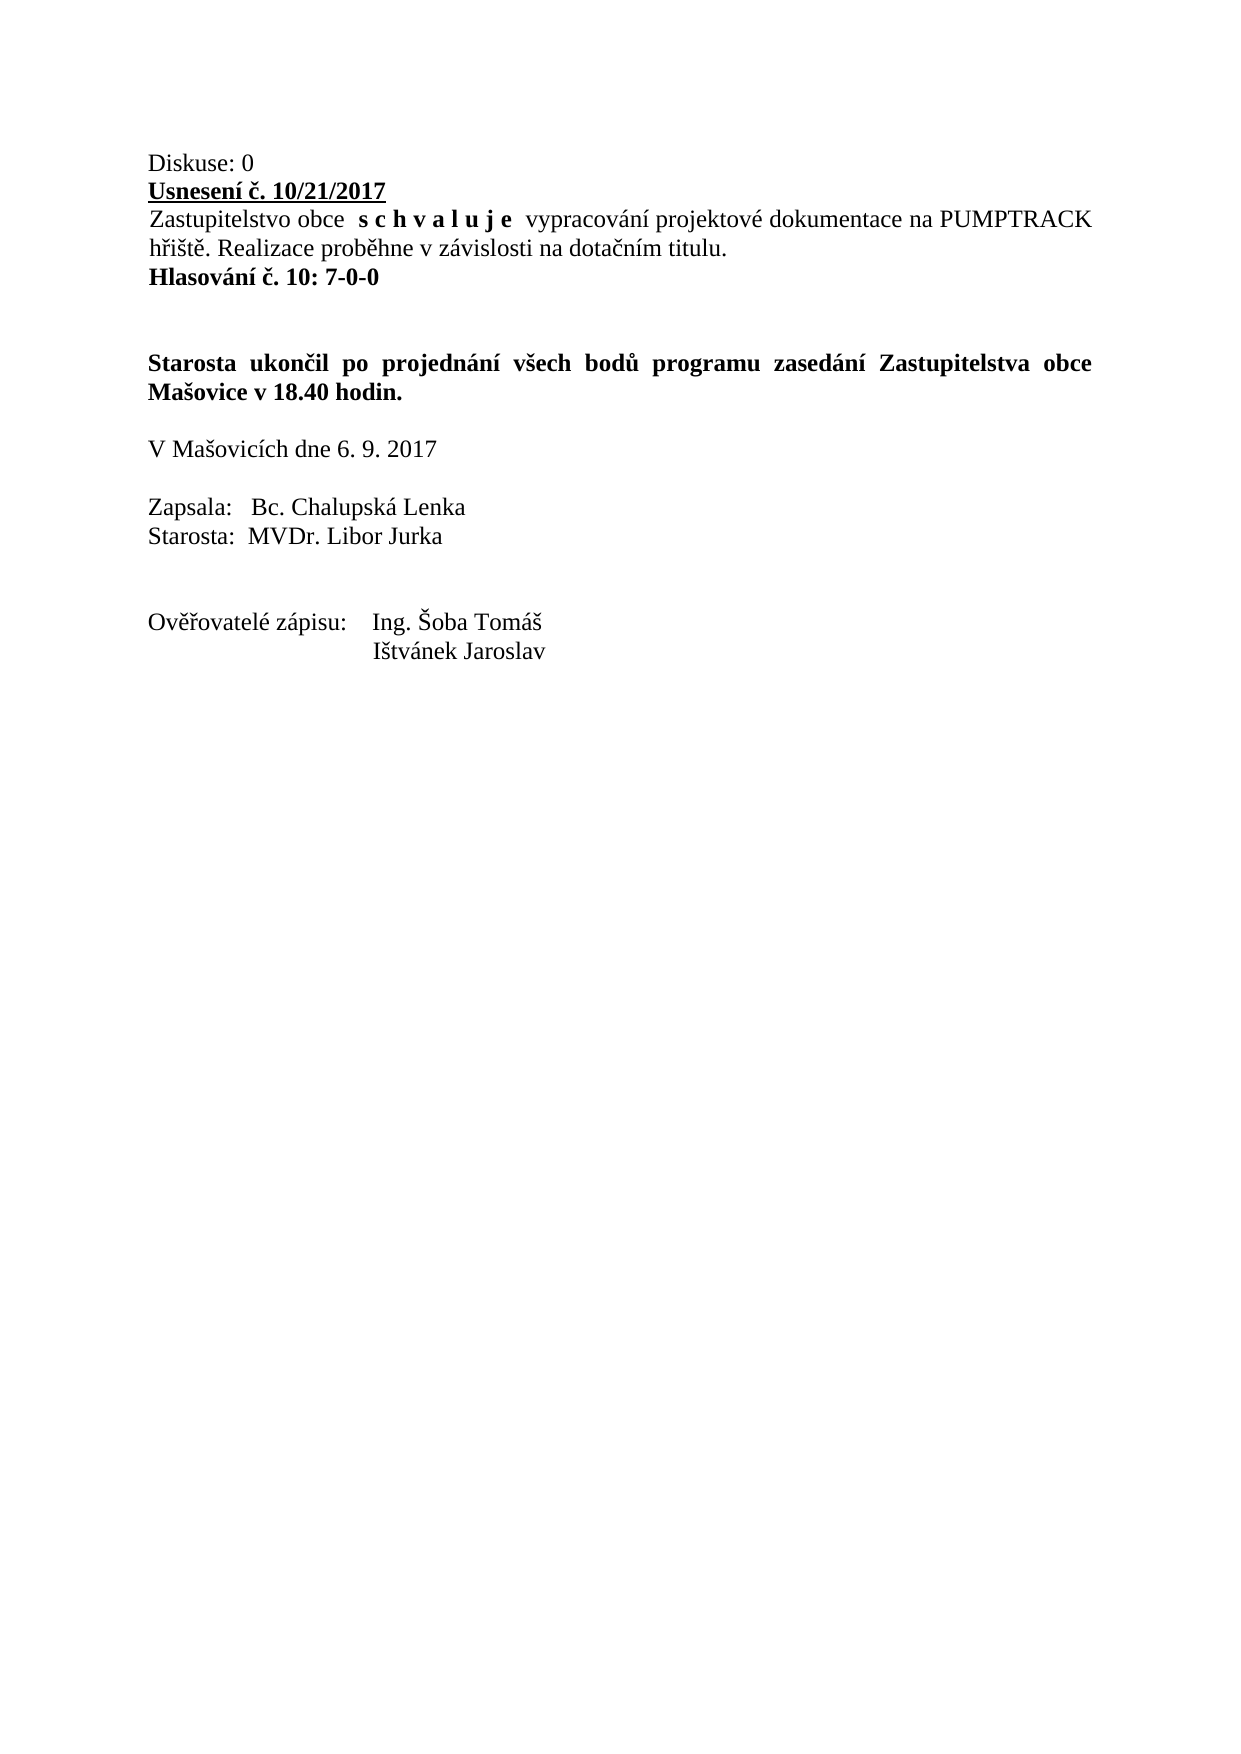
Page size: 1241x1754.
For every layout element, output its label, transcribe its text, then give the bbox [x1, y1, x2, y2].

text Usnesení č. 10/21/2017 [148, 176, 1093, 205]
text Ištvánek Jaroslav [148, 636, 1093, 664]
text Zastupitelstvo obce s c h v a l u j e vypracování projektové dokumentace na PUMPTRACK hřiště. Realizace proběhne v závislosti na dotačním titulu. [149, 205, 1093, 262]
text Starosta ukončil po projednání všech bodů programu zasedání Zastupitelstva obce Mašovice v 18.40 hodin. [148, 348, 1093, 406]
text Zapsala: Bc. Chalupská Lenka [148, 492, 1093, 521]
text V Mašovicích dne 6. 9. 2017 [148, 434, 1093, 463]
text Starosta: MVDr. Libor Jurka [148, 521, 1093, 549]
text Hlasování č. 10: 7-0-0 [149, 262, 1093, 291]
text Diskuse: 0 [148, 148, 1093, 176]
text Ověřovatelé zápisu: Ing. Šoba Tomáš [148, 607, 1093, 636]
